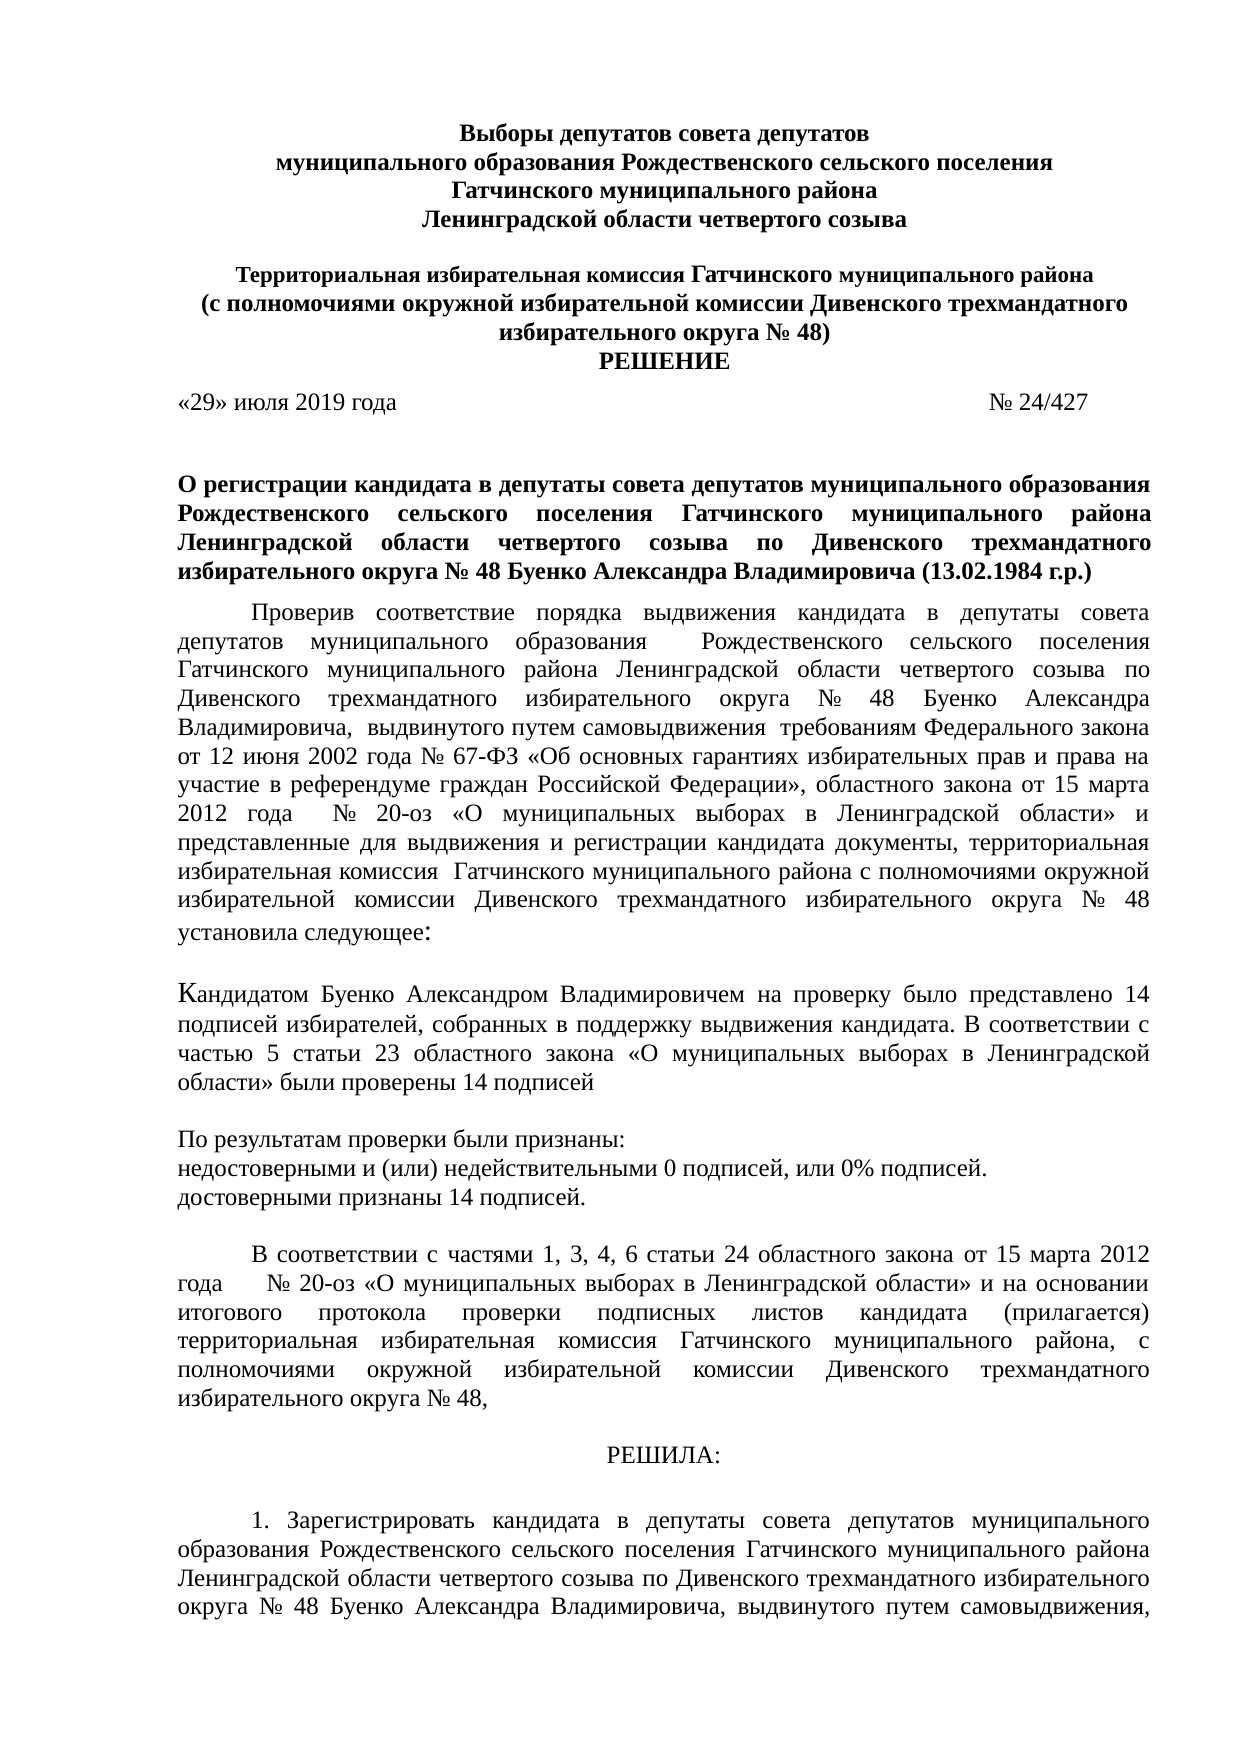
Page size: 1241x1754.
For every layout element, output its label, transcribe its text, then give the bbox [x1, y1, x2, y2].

text (с полномочиями окружной избирательной комиссии Дивенского трехмандатного избирательного округа № 48) [177, 288, 1152, 346]
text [177, 1505, 1150, 1620]
text РЕШИЛА: [177, 1440, 1150, 1469]
text недостоверными и (или) недействительными 0 подписей, или 0% подписей. [177, 1153, 1152, 1182]
text О регистрации кандидата в депутаты совета депутатов муниципального образования Рождественского сельского поселения Гатчинского муниципального района Ленинградской области четвертого созыва по Дивенского трехмандатного избирательного округа № 48 Буенко Александра Владимировича (13.02.1984 г.р.) [177, 469, 1152, 584]
text Территориальная избирательная комиссия Гатчинского муниципального района [177, 259, 1152, 288]
text Гатчинского муниципального района [177, 176, 1152, 204]
text Ленинградской области четвертого созыва [177, 204, 1152, 233]
text достоверными признаны 14 подписей. [177, 1182, 1152, 1210]
text Выборы депутатов совета депутатов [177, 118, 1152, 147]
text РЕШЕНИЕ [177, 346, 1152, 374]
text По результатам проверки были признаны: [177, 1124, 1150, 1153]
text Кандидатом Буенко Александром Владимировичем на проверку было представлено 14 подписей избирателей, собранных в поддержку выдвижения кандидата. В соответствии с частью 5 статьи 23 областного закона «О муниципальных выборах в Ленинградской области» были проверены 14 подписей [177, 976, 1150, 1095]
text «29» июля 2019 года № 24/427 [177, 387, 1152, 416]
text муниципального образования Рождественского сельского поселения [177, 147, 1152, 176]
text В соответствии с частями 1, 3, 4, 6 статьи 24 областного закона от 15 марта 2012 года № 20-оз «О муниципальных выборах в Ленинградской области» и на основании итогового протокола проверки подписных листов кандидата (прилагается) территориальная избирательная комиссия Гатчинского муниципального района, с полномочиями окружной избирательной комиссии Дивенского трехмандатного избирательного округа № 48, [177, 1239, 1150, 1412]
text Проверив соответствие порядка выдвижения кандидата в депутаты совета депутатов муниципального образования Рождественского сельского поселения Гатчинского муниципального района Ленинградской области четвертого созыва по Дивенского трехмандатного избирательного округа № 48 Буенко Александра Владимировича, выдвинутого путем самовыдвижения требованиям Федерального закона от 12 июня 2002 года № 67-ФЗ «Об основных гарантиях избирательных прав и права на участие в референдуме граждан Российской Федерации», областного закона от 15 марта 2012 года № 20-оз «О муниципальных выборах в Ленинградской области» и представленные для выдвижения и регистрации кандидата документы, территориальная избирательная комиссия Гатчинского муниципального района с полномочиями окружной избирательной комиссии Дивенского трехмандатного избирательного округа № 48 установила следующее: [177, 597, 1150, 947]
